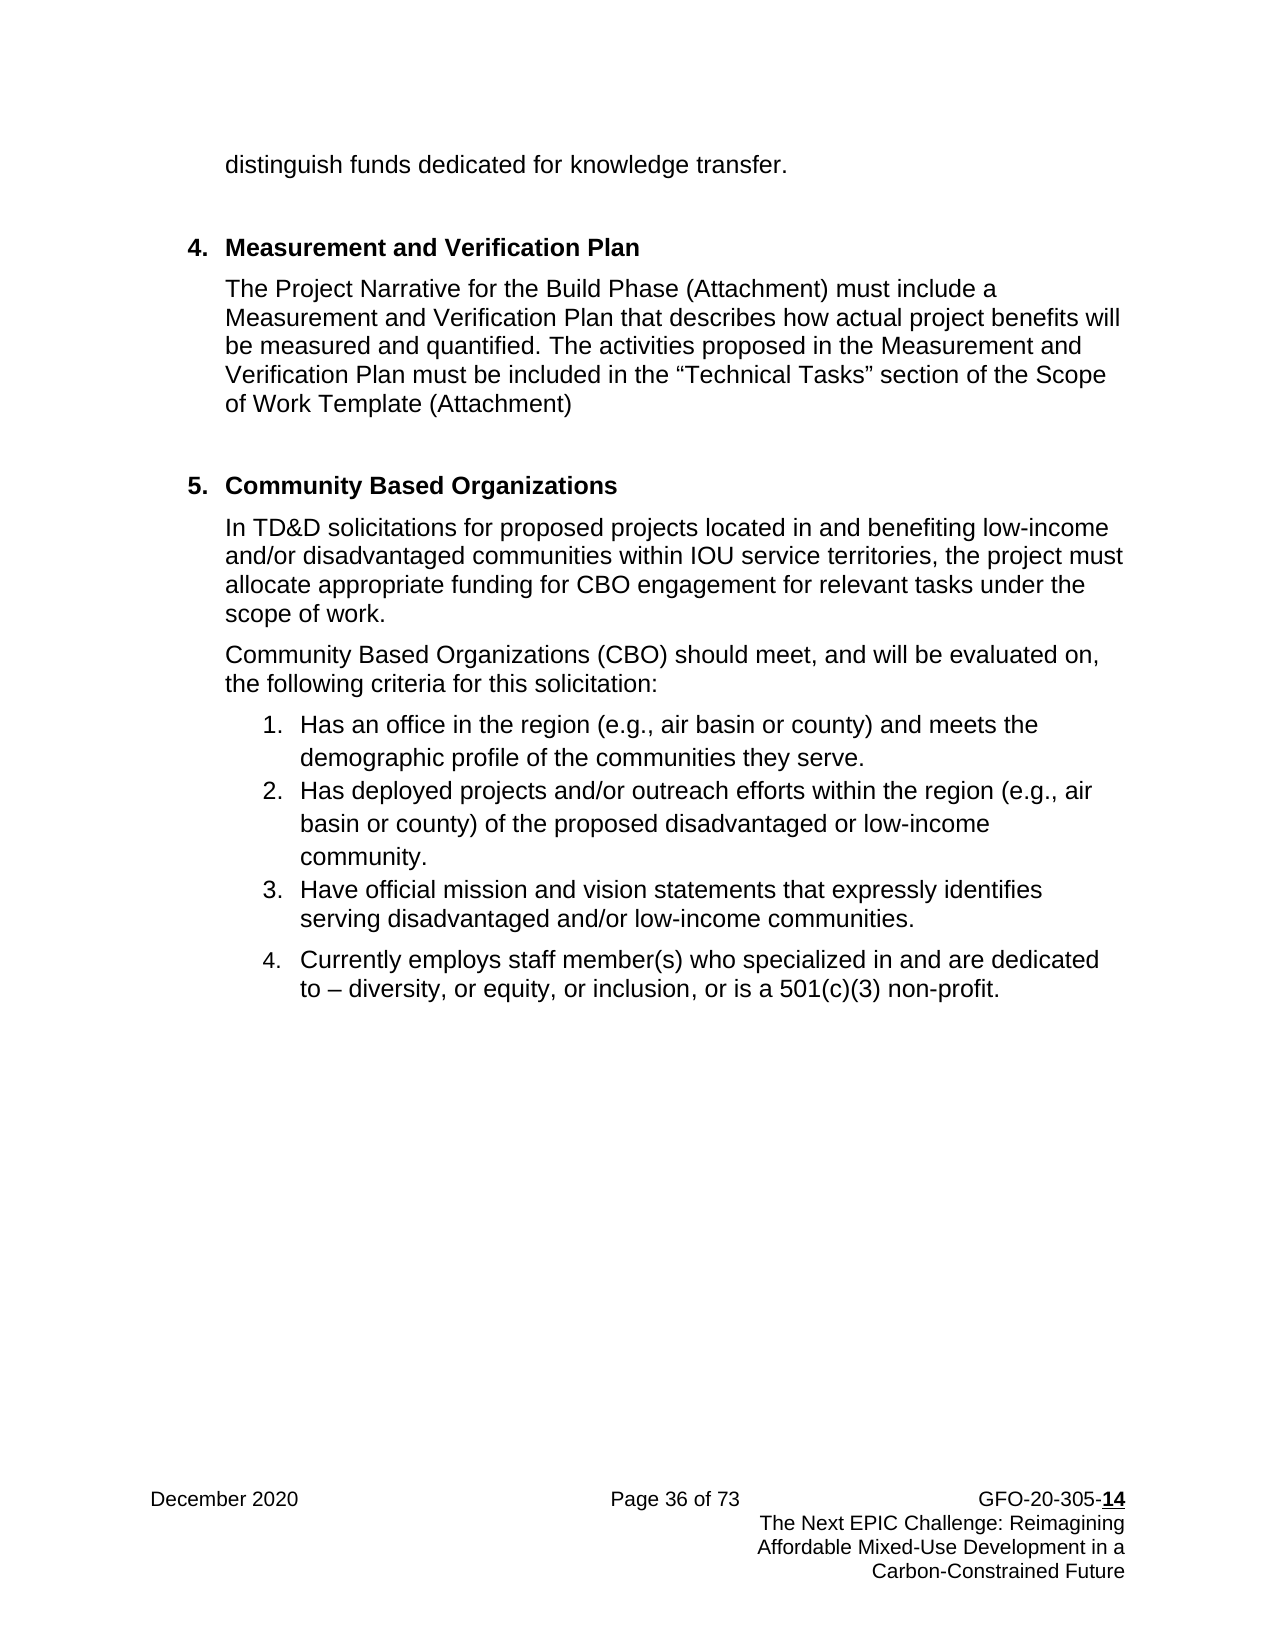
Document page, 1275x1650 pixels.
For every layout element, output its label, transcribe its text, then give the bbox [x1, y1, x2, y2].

subtitle Measurement and Verification Plan [187, 232, 1125, 261]
list Currently employs staff member(s) who specialized in and are dedicated to – diversity, or equity, or inclusion, or is a 501(c)(3) non-profit. [262, 945, 1125, 1003]
subtitle Community Based Organizations [187, 471, 1125, 500]
text Community Based Organizations (CBO) should meet, and will be evaluated on, the following criteria for this solicitation: [225, 640, 1125, 697]
text In TD&D solicitations for proposed projects located in and benefiting low-income and/or disadvantaged communities within IOU service territories, the project must allocate appropriate funding for CBO engagement for relevant tasks under the scope of work. [225, 512, 1125, 627]
list Has an office in the region (e.g., air basin or county) and meets the demographic profile of the communities they serve. [262, 710, 1125, 772]
list Have official mission and vision statements that expressly identifies serving disadvantaged and/or low-income communities. [262, 875, 1125, 933]
text The Project Narrative for the Build Phase (Attachment) must include a Measurement and Verification Plan that describes how actual project benefits will be measured and quantified. The activities proposed in the Measurement and Verification Plan must be included in the “Technical Tasks” section of the Scope of Work Template (Attachment) [225, 274, 1125, 417]
list Has deployed projects and/or outreach efforts within the region (e.g., air basin or county) of the proposed disadvantaged or low-income community. [262, 776, 1125, 871]
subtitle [225, 150, 1125, 179]
